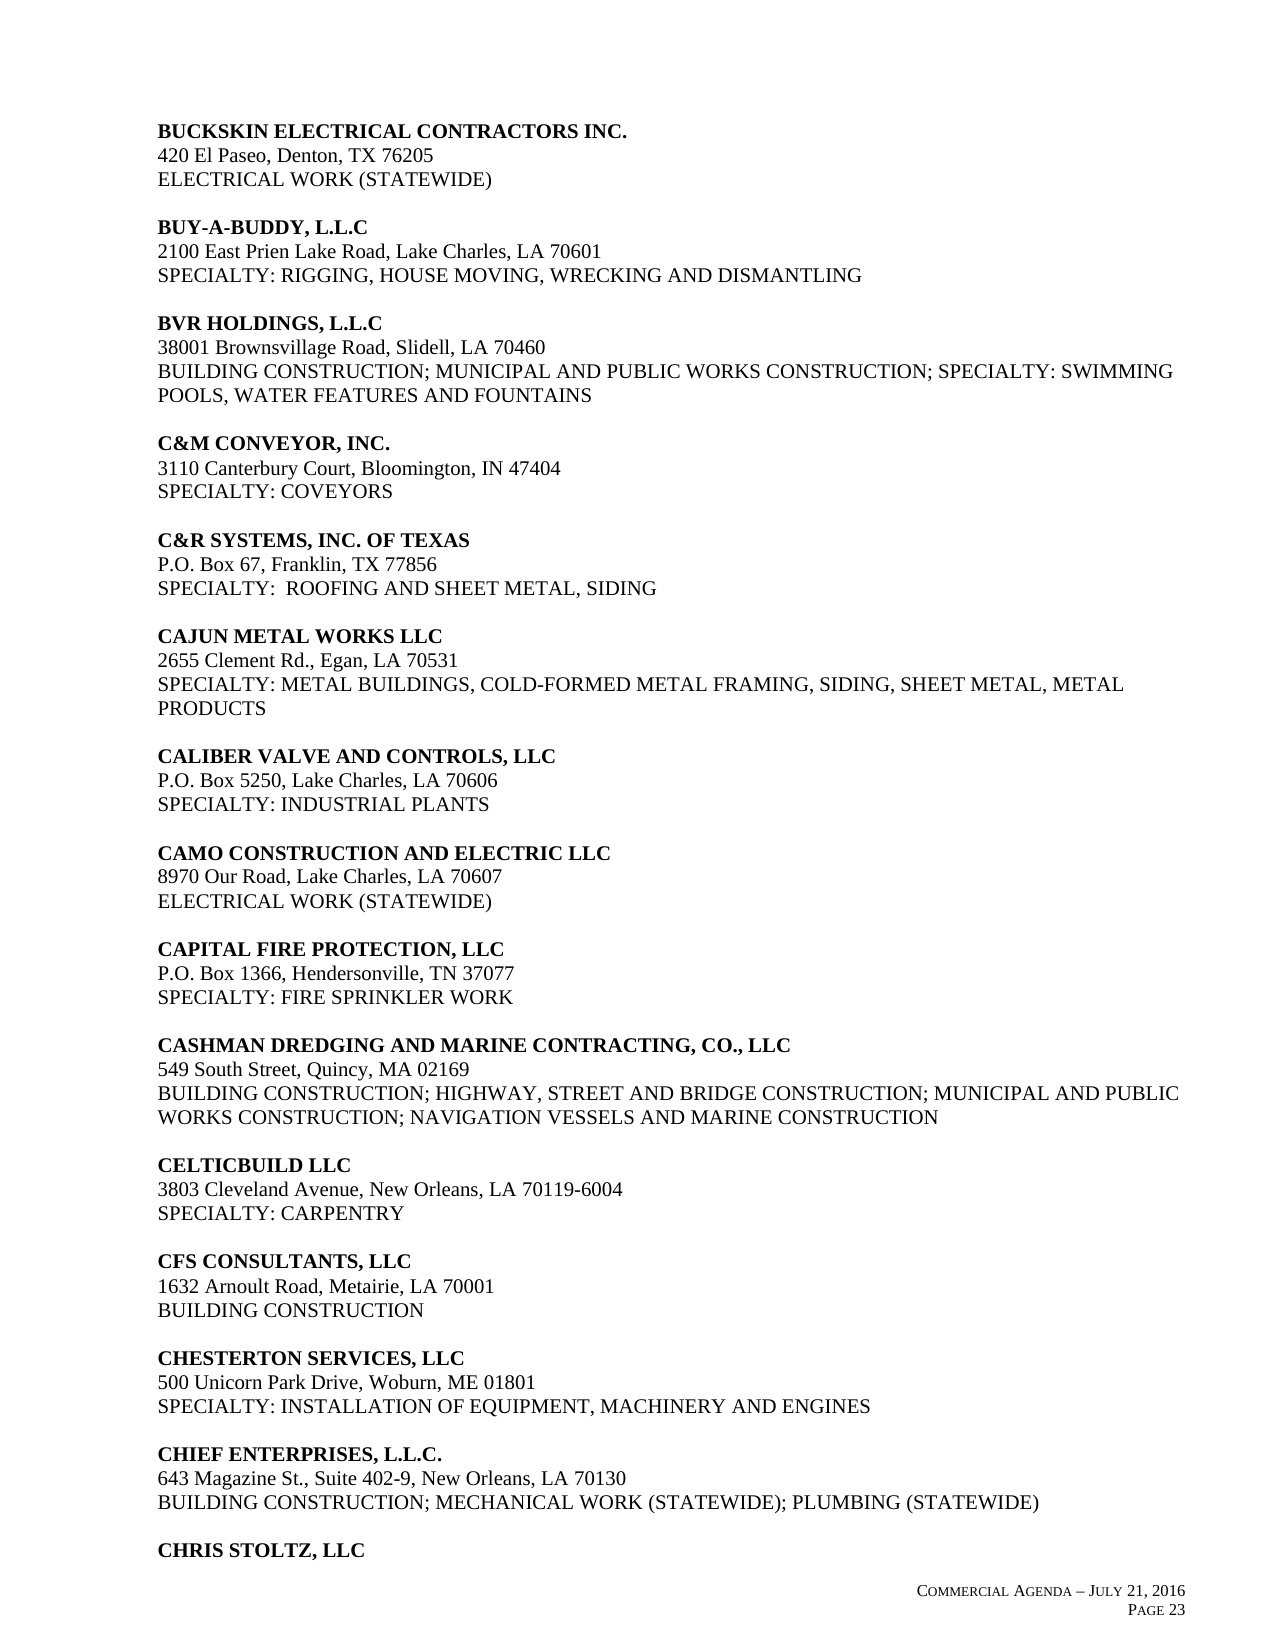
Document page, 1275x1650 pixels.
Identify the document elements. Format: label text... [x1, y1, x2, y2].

text SPECIALTY: RIGGING, HOUSE MOVING, WRECKING AND DISMANTLING [157, 263, 1185, 287]
text SPECIALTY: INDUSTRIAL PLANTS [157, 792, 1185, 816]
text P.O. Box 1366, Hendersonville, TN 37077 [157, 961, 1185, 985]
text BUILDING CONSTRUCTION; HIGHWAY, STREET AND BRIDGE CONSTRUCTION; MUNICIPAL AND PUBLIC WORKS CONSTRUCTION; NAVIGATION VESSELS AND MARINE CONSTRUCTION [157, 1081, 1185, 1129]
text CHESTERTON SERVICES, LLC [157, 1346, 1185, 1370]
text ELECTRICAL WORK (STATEWIDE) [157, 167, 1185, 191]
text CHRIS STOLTZ, LLC [157, 1538, 1185, 1562]
text 420 El Paseo, Denton, TX 76205 [157, 143, 1185, 167]
text 2100 East Prien Lake Road, Lake Charles, LA 70601 [157, 239, 1185, 263]
text CFS CONSULTANTS, LLC [157, 1249, 1185, 1273]
text 549 South Street, Quincy, MA 02169 [157, 1057, 1185, 1081]
text CASHMAN DREDGING AND MARINE CONTRACTING, CO., LLC [157, 1033, 1185, 1057]
text SPECIALTY: METAL BUILDINGS, COLD-FORMED METAL FRAMING, SIDING, SHEET METAL, METAL PRODUCTS [157, 672, 1185, 720]
text SPECIALTY: COVEYORS [157, 479, 1185, 503]
text P.O. Box 5250, Lake Charles, LA 70606 [157, 768, 1185, 792]
text 500 Unicorn Park Drive, Woburn, ME 01801 [157, 1370, 1185, 1394]
text 1632 Arnoult Road, Metairie, LA 70001 [157, 1273, 1185, 1298]
text CALIBER VALVE AND CONTROLS, LLC [157, 744, 1185, 768]
text 38001 Brownsvillage Road, Slidell, LA 70460 [157, 335, 1185, 359]
text 3803 Cleveland Avenue, New Orleans, LA 70119-6004 [157, 1177, 1185, 1201]
text CHIEF ENTERPRISES, L.L.C. [157, 1442, 1185, 1466]
text BUILDING CONSTRUCTION; MECHANICAL WORK (STATEWIDE); PLUMBING (STATEWIDE) [157, 1490, 1185, 1514]
text CAMO CONSTRUCTION AND ELECTRIC LLC [157, 840, 1185, 864]
text C&R SYSTEMS, INC. OF TEXAS [157, 528, 1185, 552]
text SPECIALTY: FIRE SPRINKLER WORK [157, 985, 1185, 1009]
text SPECIALTY: ROOFING AND SHEET METAL, SIDING [157, 576, 1185, 600]
text SPECIALTY: CARPENTRY [157, 1201, 1185, 1225]
text C&M CONVEYOR, INC. [157, 431, 1185, 455]
text BUILDING CONSTRUCTION [157, 1298, 1185, 1322]
text SPECIALTY: INSTALLATION OF EQUIPMENT, MACHINERY AND ENGINES [157, 1394, 1185, 1418]
text BVR HOLDINGS, L.L.C [157, 311, 1185, 335]
text 3110 Canterbury Court, Bloomington, IN 47404 [157, 455, 1185, 479]
text BUCKSKIN ELECTRICAL CONTRACTORS INC. [157, 118, 1185, 143]
text CAPITAL FIRE PROTECTION, LLC [157, 937, 1185, 961]
text P.O. Box 67, Franklin, TX 77856 [157, 552, 1185, 576]
text ELECTRICAL WORK (STATEWIDE) [157, 888, 1185, 913]
text CELTICBUILD LLC [157, 1153, 1185, 1177]
text CAJUN METAL WORKS LLC [157, 624, 1185, 648]
text BUY-A-BUDDY, L.L.C [157, 215, 1185, 239]
text 8970 Our Road, Lake Charles, LA 70607 [157, 864, 1185, 888]
text BUILDING CONSTRUCTION; MUNICIPAL AND PUBLIC WORKS CONSTRUCTION; SPECIALTY: SWIMMING POOLS, WATER FEATURES AND FOUNTAINS [157, 359, 1185, 407]
text 2655 Clement Rd., Egan, LA 70531 [157, 648, 1185, 672]
text 643 Magazine St., Suite 402-9, New Orleans, LA 70130 [157, 1466, 1185, 1490]
